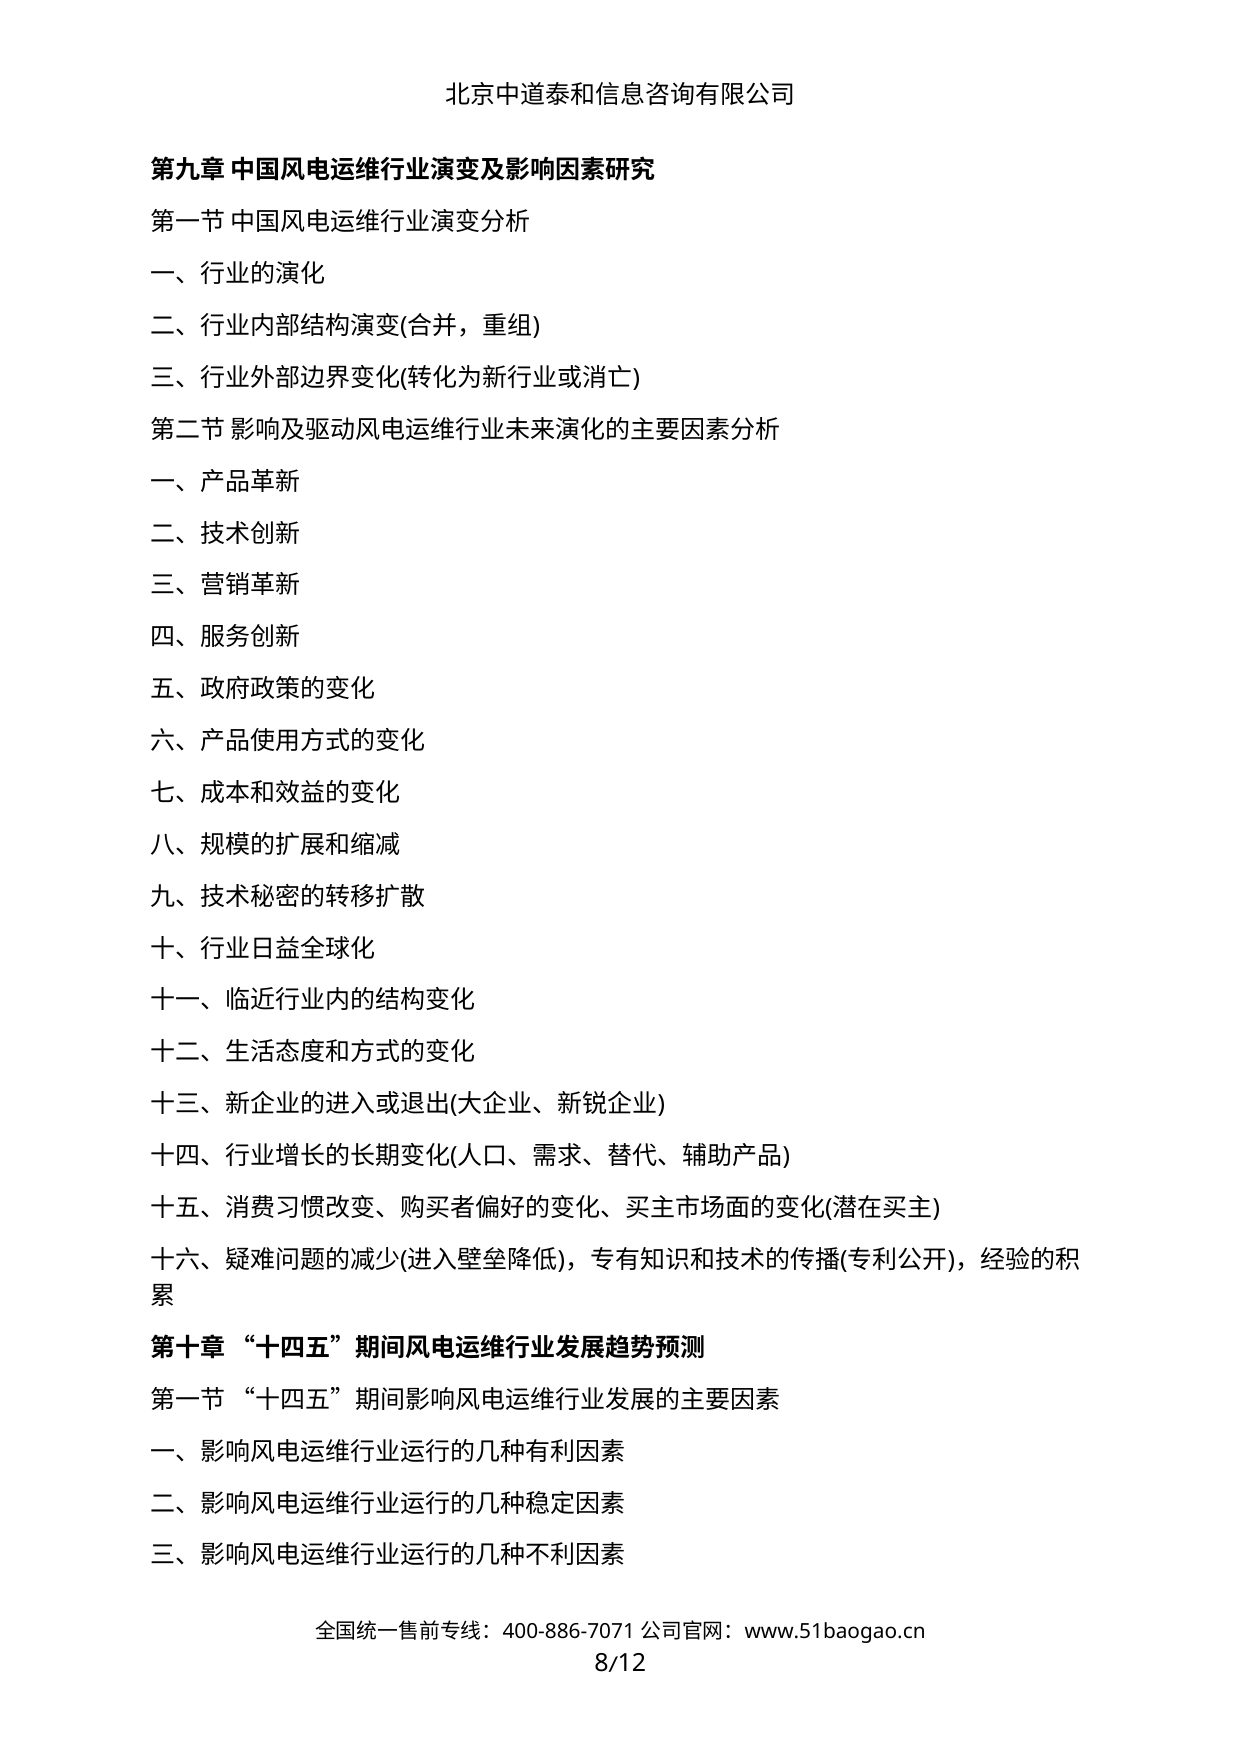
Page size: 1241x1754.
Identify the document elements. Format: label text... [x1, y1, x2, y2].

text 一、产品革新 [150, 461, 1090, 497]
text 第十章 “十四五”期间风电运维行业发展趋势预测 [150, 1327, 1090, 1364]
text 十一、临近行业内的结构变化 [150, 980, 1090, 1016]
text 第二节 影响及驱动风电运维行业未来演化的主要因素分析 [150, 409, 1090, 446]
text 一、行业的演化 [150, 254, 1090, 290]
text 十六、疑难问题的减少(进入壁垒降低)，专有知识和技术的传播(专利公开)，经验的积累 [150, 1239, 1090, 1312]
text 七、成本和效益的变化 [150, 772, 1090, 809]
text 三、营销革新 [150, 565, 1090, 601]
text 十三、新企业的进入或退出(大企业、新锐企业) [150, 1084, 1090, 1120]
text 八、规模的扩展和缩减 [150, 824, 1090, 861]
text 三、行业外部边界变化(转化为新行业或消亡) [150, 357, 1090, 394]
text 二、技术创新 [150, 513, 1090, 549]
text 三、影响风电运维行业运行的几种不利因素 [150, 1535, 1090, 1571]
text 二、行业内部结构演变(合并，重组) [150, 306, 1090, 342]
text 二、影响风电运维行业运行的几种稳定因素 [150, 1483, 1090, 1519]
text 六、产品使用方式的变化 [150, 721, 1090, 757]
text 四、服务创新 [150, 617, 1090, 653]
text 十二、生活态度和方式的变化 [150, 1032, 1090, 1068]
text 五、政府政策的变化 [150, 669, 1090, 705]
text 十、行业日益全球化 [150, 928, 1090, 964]
text 十五、消费习惯改变、购买者偏好的变化、买主市场面的变化(潜在买主) [150, 1187, 1090, 1224]
text 一、影响风电运维行业运行的几种有利因素 [150, 1431, 1090, 1467]
text 第九章 中国风电运维行业演变及影响因素研究 [150, 150, 1090, 186]
text 第一节 “十四五”期间影响风电运维行业发展的主要因素 [150, 1379, 1090, 1416]
text 九、技术秘密的转移扩散 [150, 876, 1090, 912]
text 第一节 中国风电运维行业演变分析 [150, 202, 1090, 238]
text 十四、行业增长的长期变化(人口、需求、替代、辅助产品) [150, 1136, 1090, 1172]
